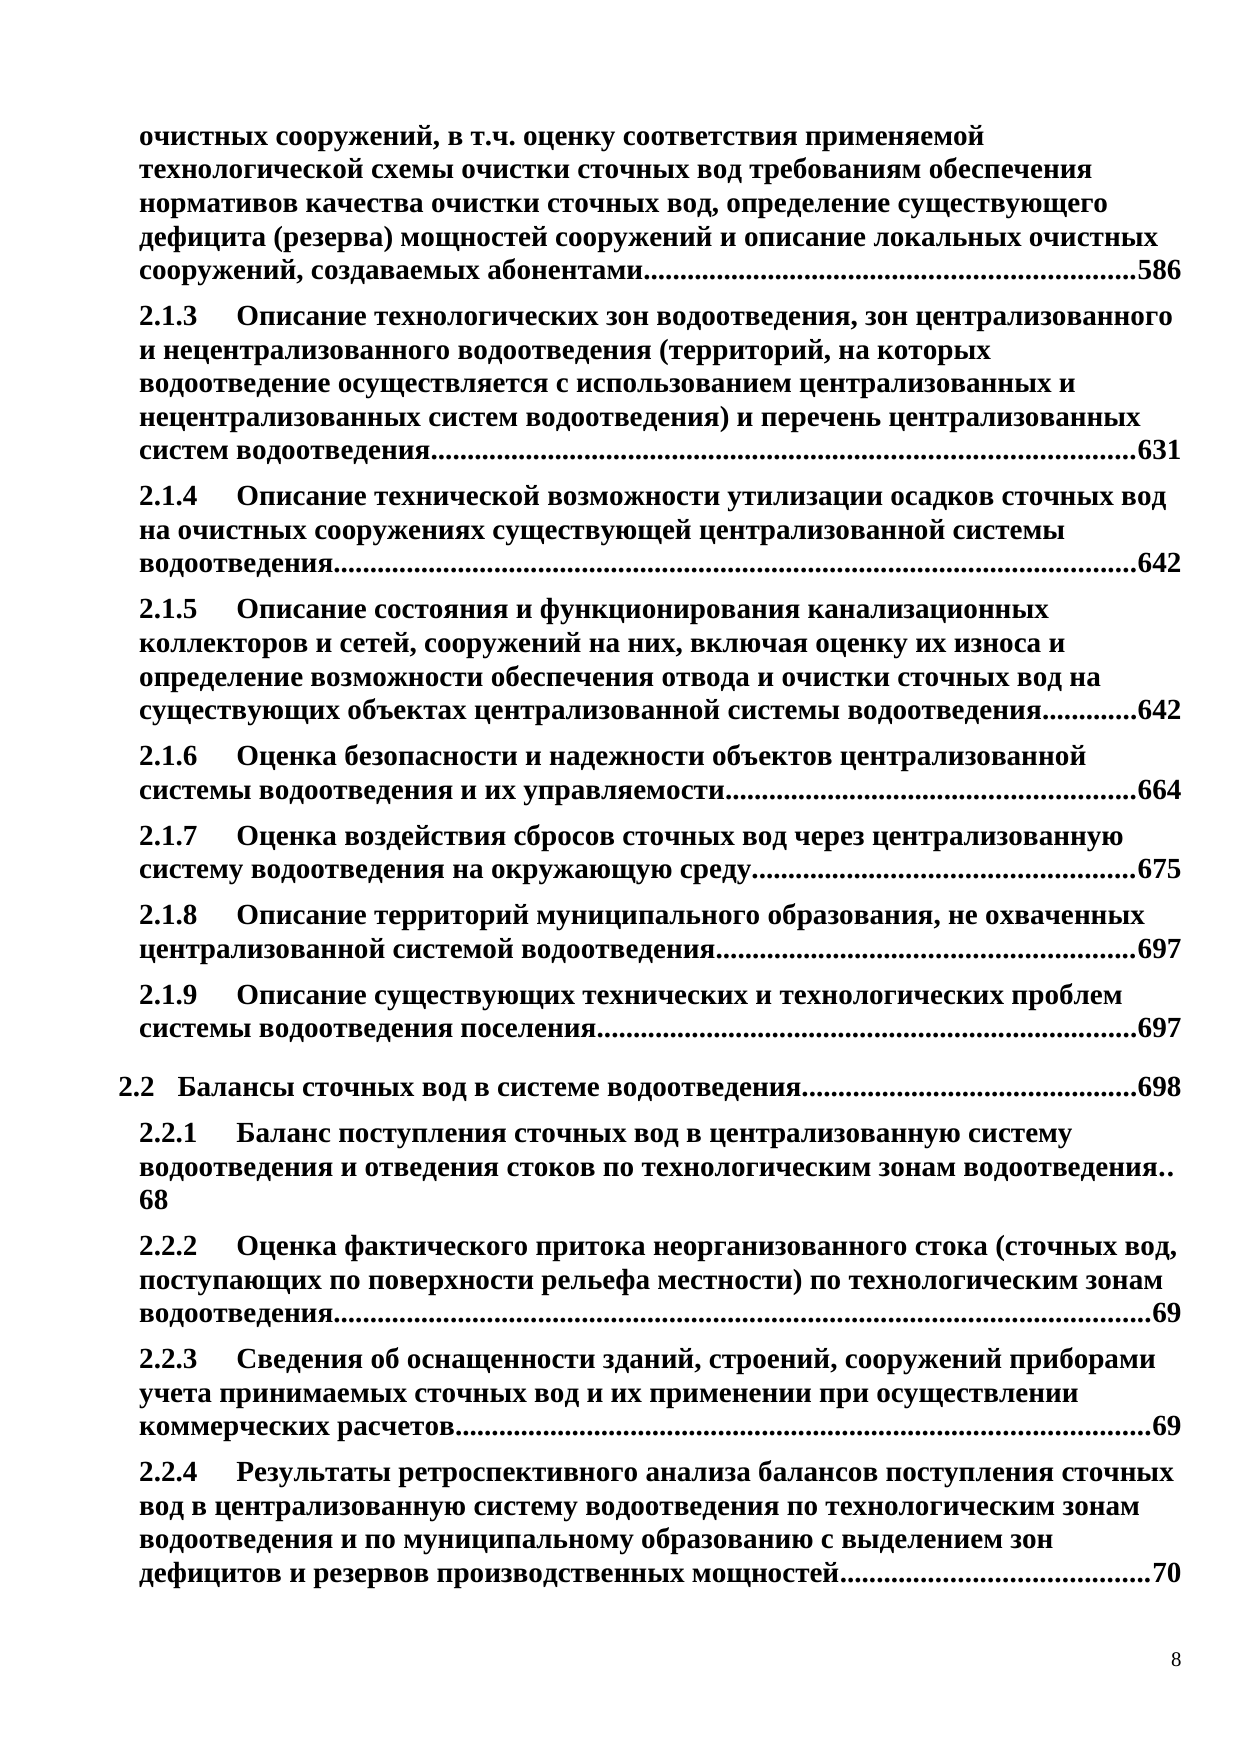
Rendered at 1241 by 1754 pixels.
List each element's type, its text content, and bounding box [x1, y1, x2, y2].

text 2.1.3 Описание технологических зон водоотведения, зон централизованного и нецентрализованного водоотведения (территорий, на которых водоотведение осуществляется с использованием централизованных и нецентрализованных систем водоотведения) и перечень централизованных систем водоотведения 631 [139, 298, 1181, 466]
text 2.2.2 Оценка фактического притока неорганизованного стока (сточных вод, поступающих по поверхности рельефа местности) по технологическим зонам водоотведения 69 [139, 1228, 1181, 1329]
text 2.1.4 Описание технической возможности утилизации осадков сточных вод на очистных сооружениях существующей централизованной системы водоотведения 642 [139, 478, 1181, 579]
text 2.1.8 Описание территорий муниципального образования, не охваченных централизованной системой водоотведения 697 [139, 897, 1181, 964]
text 2.1.5 Описание состояния и функционирования канализационных коллекторов и сетей, сооружений на них, включая оценку их износа и определение возможности обеспечения отвода и очистки сточных вод на существующих объектах централизованной системы водоотведения 642 [139, 592, 1181, 726]
text 2.2.1 Баланс поступления сточных вод в централизованную систему водоотведения и отведения стоков по технологическим зонам водоотведения 68 [139, 1115, 1181, 1216]
text 2.2 Балансы сточных вод в системе водоотведения 698 [118, 1069, 1181, 1103]
text 2.1.9 Описание существующих технических и технологических проблем системы водоотведения поселения 697 [139, 977, 1181, 1044]
text 2.1.7 Оценка воздействия сбросов сточных вод через централизованную систему водоотведения на окружающую среду 675 [139, 818, 1181, 885]
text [139, 118, 1181, 286]
text 2.2.4 Результаты ретроспективного анализа балансов поступления сточных вод в централизованную систему водоотведения по технологическим зонам водоотведения и по муниципальному образованию с выделением зон дефицитов и резервов производственных мощностей 70 [139, 1454, 1181, 1589]
text 2.2.3 Сведения об оснащенности зданий, строений, сооружений приборами учета принимаемых сточных вод и их применении при осуществлении коммерческих расчетов 69 [139, 1341, 1181, 1442]
text 2.1.6 Оценка безопасности и надежности объектов централизованной системы водоотведения и их управляемости 664 [139, 738, 1181, 805]
